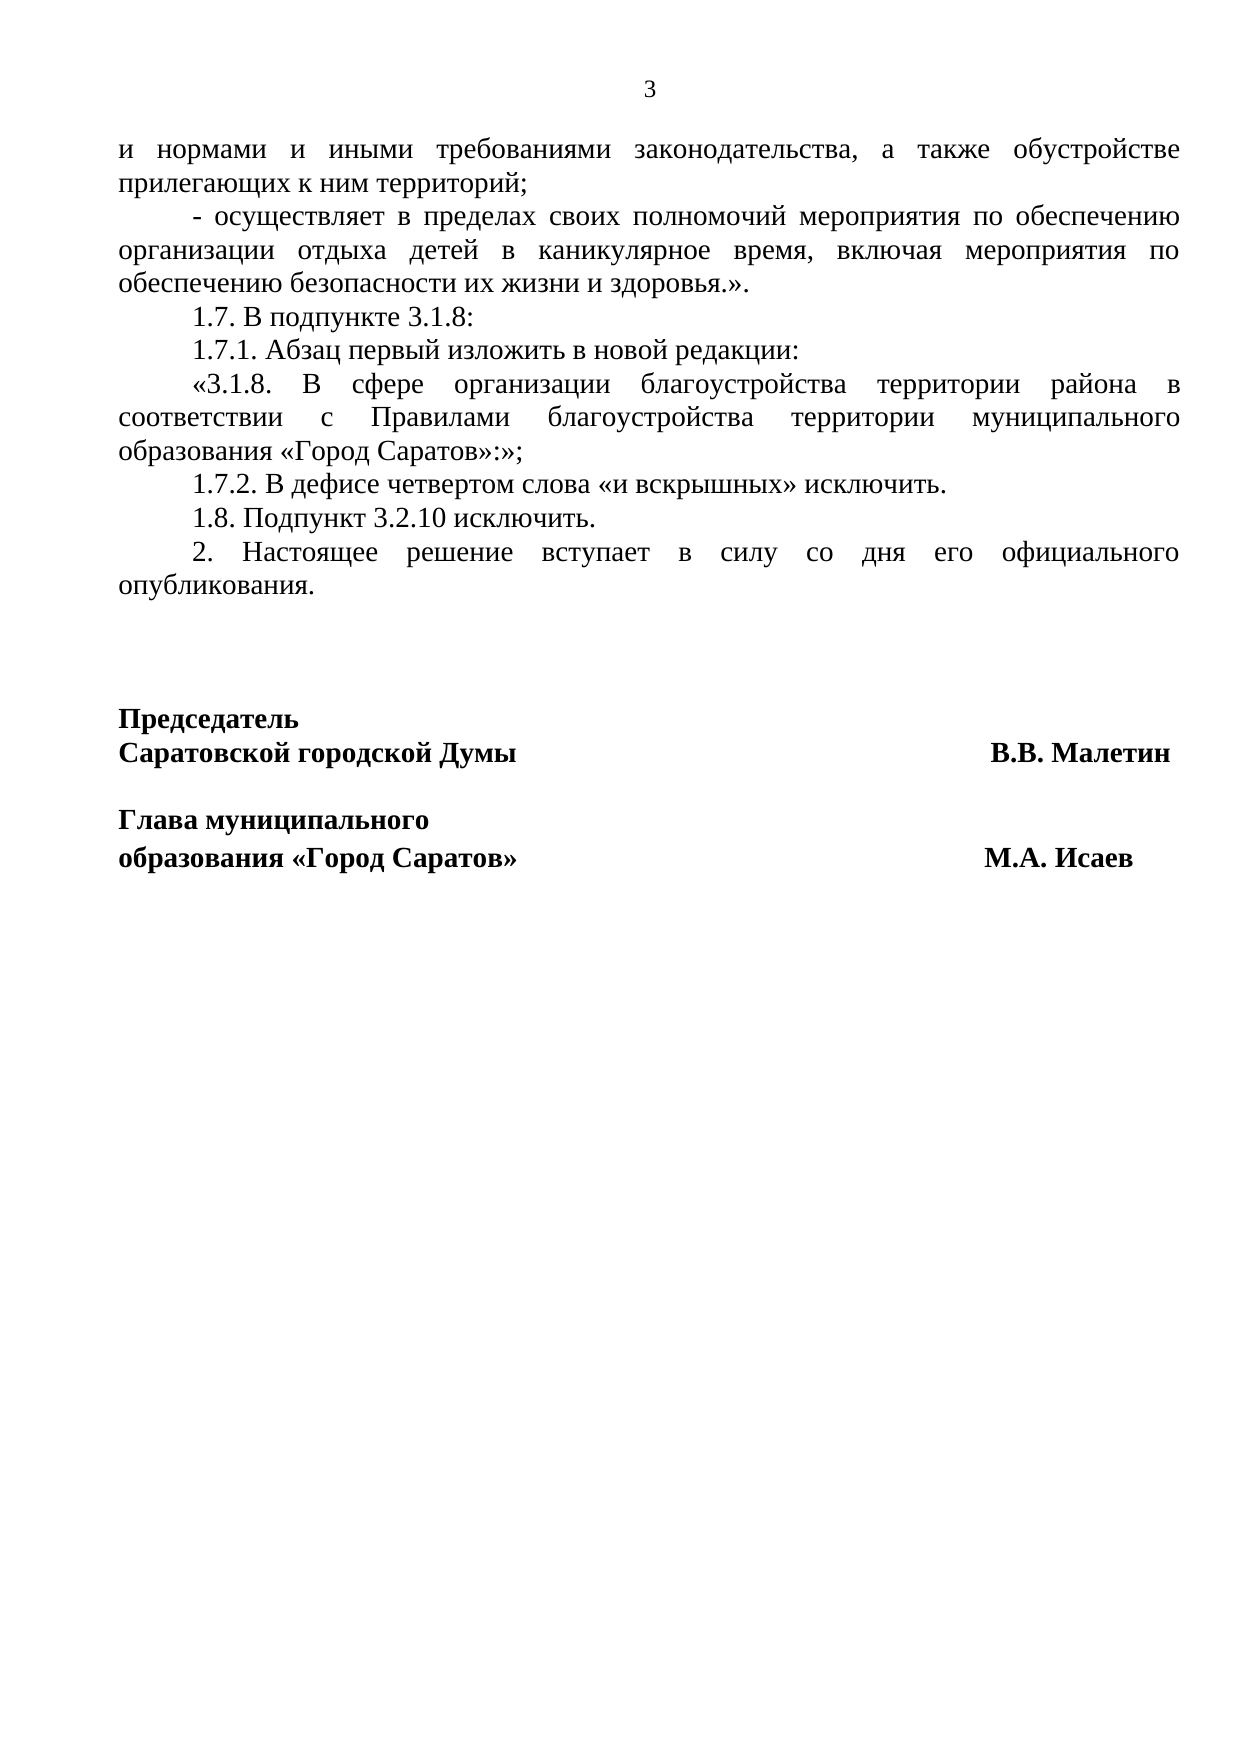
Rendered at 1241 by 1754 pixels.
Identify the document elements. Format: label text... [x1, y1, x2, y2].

text Глава муниципального [118, 802, 1181, 836]
text Председатель [118, 701, 1181, 735]
text Саратовской городской Думы В.В. Малетин [118, 735, 1181, 768]
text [118, 131, 1181, 198]
text 1.7.2. В дефисе четвертом слова «и вскрышных» исключить. [118, 467, 1181, 500]
text 2. Настоящее решение вступает в силу со дня его официального опубликования. [118, 534, 1181, 601]
text «3.1.8. В сфере организации благоустройства территории района в соответствии с Правилами благоустройства территории муниципального образования «Город Саратов»:»; [118, 366, 1181, 467]
text - осуществляет в пределах своих полномочий мероприятия по обеспечению организации отдыха детей в каникулярное время, включая мероприятия по обеспечению безопасности их жизни и здоровья.». [118, 198, 1181, 299]
text 1.7.1. Абзац первый изложить в новой редакции: [118, 332, 1181, 366]
text 1.8. Подпункт 3.2.10 исключить. [118, 500, 1181, 534]
text образования «Город Саратов» М.А. Исаев [118, 841, 1181, 874]
text 1.7. В подпункте 3.1.8: [118, 299, 1181, 332]
